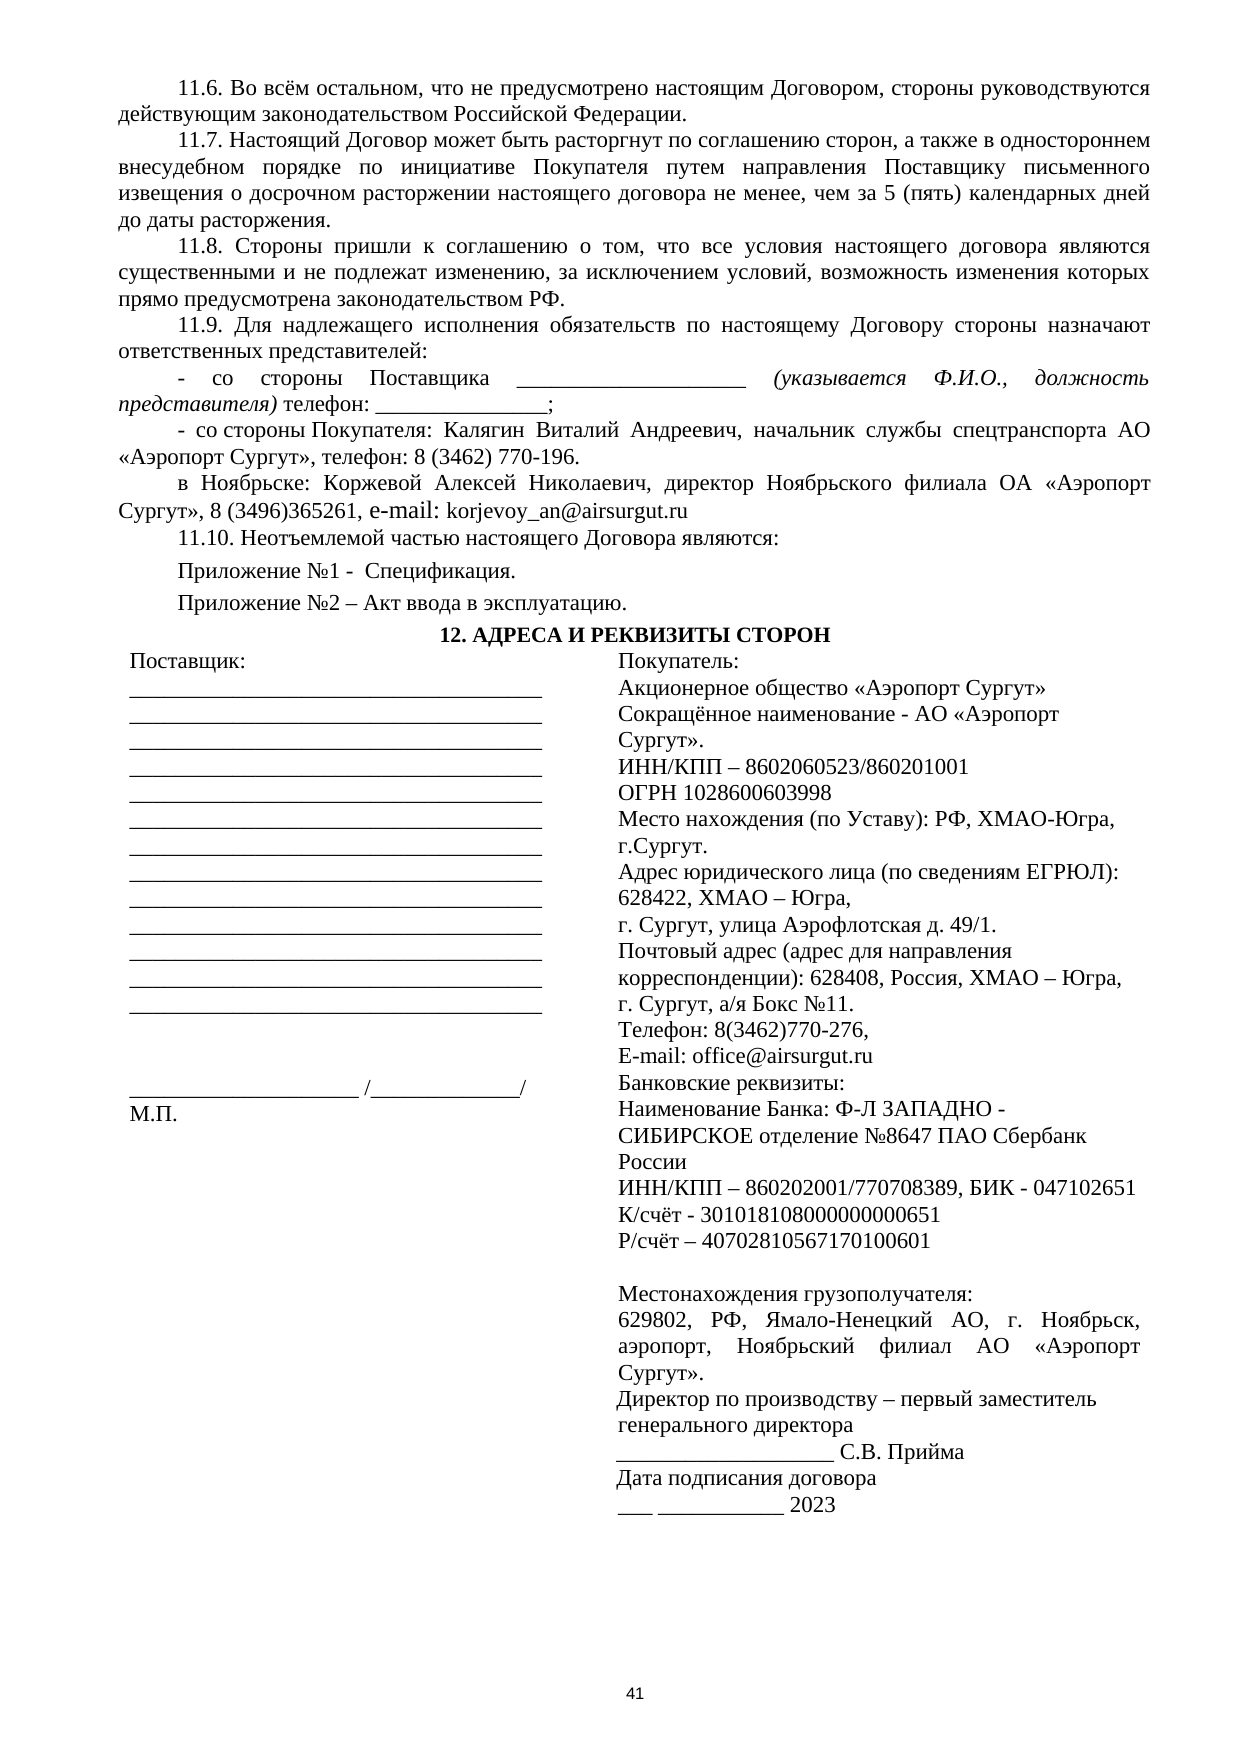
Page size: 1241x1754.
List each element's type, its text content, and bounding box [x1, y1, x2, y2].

text Приложение №1 - Спецификация. [118, 557, 1152, 583]
text 12. АДРЕСА И РЕКВИЗИТЫ СТОРОН [118, 622, 1152, 647]
text - со стороны Поставщика ____________________ (указывается Ф.И.О., должность представителя) телефон: _______________; [118, 364, 1152, 416]
text 11.8. Стороны пришли к соглашению о том, что все условия настоящего договора являются существенными и не подлежат изменению, за исключением условий, возможность изменения которых прямо предусмотрена законодательством РФ. [118, 232, 1152, 311]
text - со стороны Покупателя: Калягин Виталий Андреевич, начальник службы спецтранспорта АО «Аэропорт Сургут», телефон: 8 (3462) 770-196. [118, 416, 1152, 469]
text 11.6. Во всём остальном, что не предусмотрено настоящим Договором, стороны руководствуются действующим законодательством Российской Федерации. [118, 74, 1152, 127]
table_header Покупатель: Акционерное общество «Аэропорт Сургут» Сокращённое наименование - АО «Аэропорт Сургут». ИНН/КПП – 8602060523/860201001 ОГРН 1028600603998 Место нахождения (по Уставу): РФ, ХМАО-Югра, г.Сургут. Адрес юридического лица (по сведениям ЕГРЮЛ): 628422, ХМАО – Югра, г. Сургут, улица Аэрофлотская д. 49/1. Почтовый адрес (адрес для направления корреспонденции): 628408, Россия, ХМАО – Югра, г. Сургут, а/я Бокс №11. Телефон: 8(3462)770-276, Е-mail: office@airsurgut.ru Банковские реквизиты: Наименование Банка: Ф-Л ЗАПАДНО - СИБИРСКОЕ отделение №8647 ПАО Сбербанк России ИНН/КПП – 860202001/770708389, БИК - 047102651 К/счёт - 301018108000000000651 Р/счёт – 40702810567170100601 Местонахождения грузополучателя: 629802, РФ, Ямало-Ненецкий АО, г. Ноябрьск, аэропорт, Ноябрьский филиал АО «Аэропорт Сургут». Директор по производству – первый заместитель генерального директора ___________________ С.В. Прийма Дата подписания договора ___ ___________ 2023 [607, 647, 1152, 1517]
text 11.10. Неотъемлемой частью настоящего Договора являются: [118, 524, 1152, 551]
text 11.9. Для надлежащего исполнения обязательств по настоящему Договору стороны назначают ответственных представителей: [118, 311, 1152, 364]
text Приложение №2 – Акт ввода в эксплуатацию. [118, 589, 1152, 616]
text в Ноябрьске: Коржевой Алексей Николаевич, директор Ноябрьского филиала ОА «Аэропорт Сургут», 8 (3496)365261, e-mail: korjevoy_an@airsurgut.ru [118, 469, 1152, 524]
text 11.7. Настоящий Договор может быть расторгнут по соглашению сторон, а также в одностороннем внесудебном порядке по инициативе Покупателя путем направления Поставщику письменного извещения о досрочном расторжении настоящего договора не менее, чем за 5 (пять) календарных дней до даты расторжения. [118, 127, 1152, 232]
table_header Поставщик: ____________________________________ ____________________________________ ____________________________________ ____________________________________ ____________________________________ ____________________________________ ____________________________________ ____________________________________ ____________________________________ ____________________________________ ____________________________________ ____________________________________ ____________________________________ ____________________ /_____________/ М.П. [118, 647, 607, 1517]
